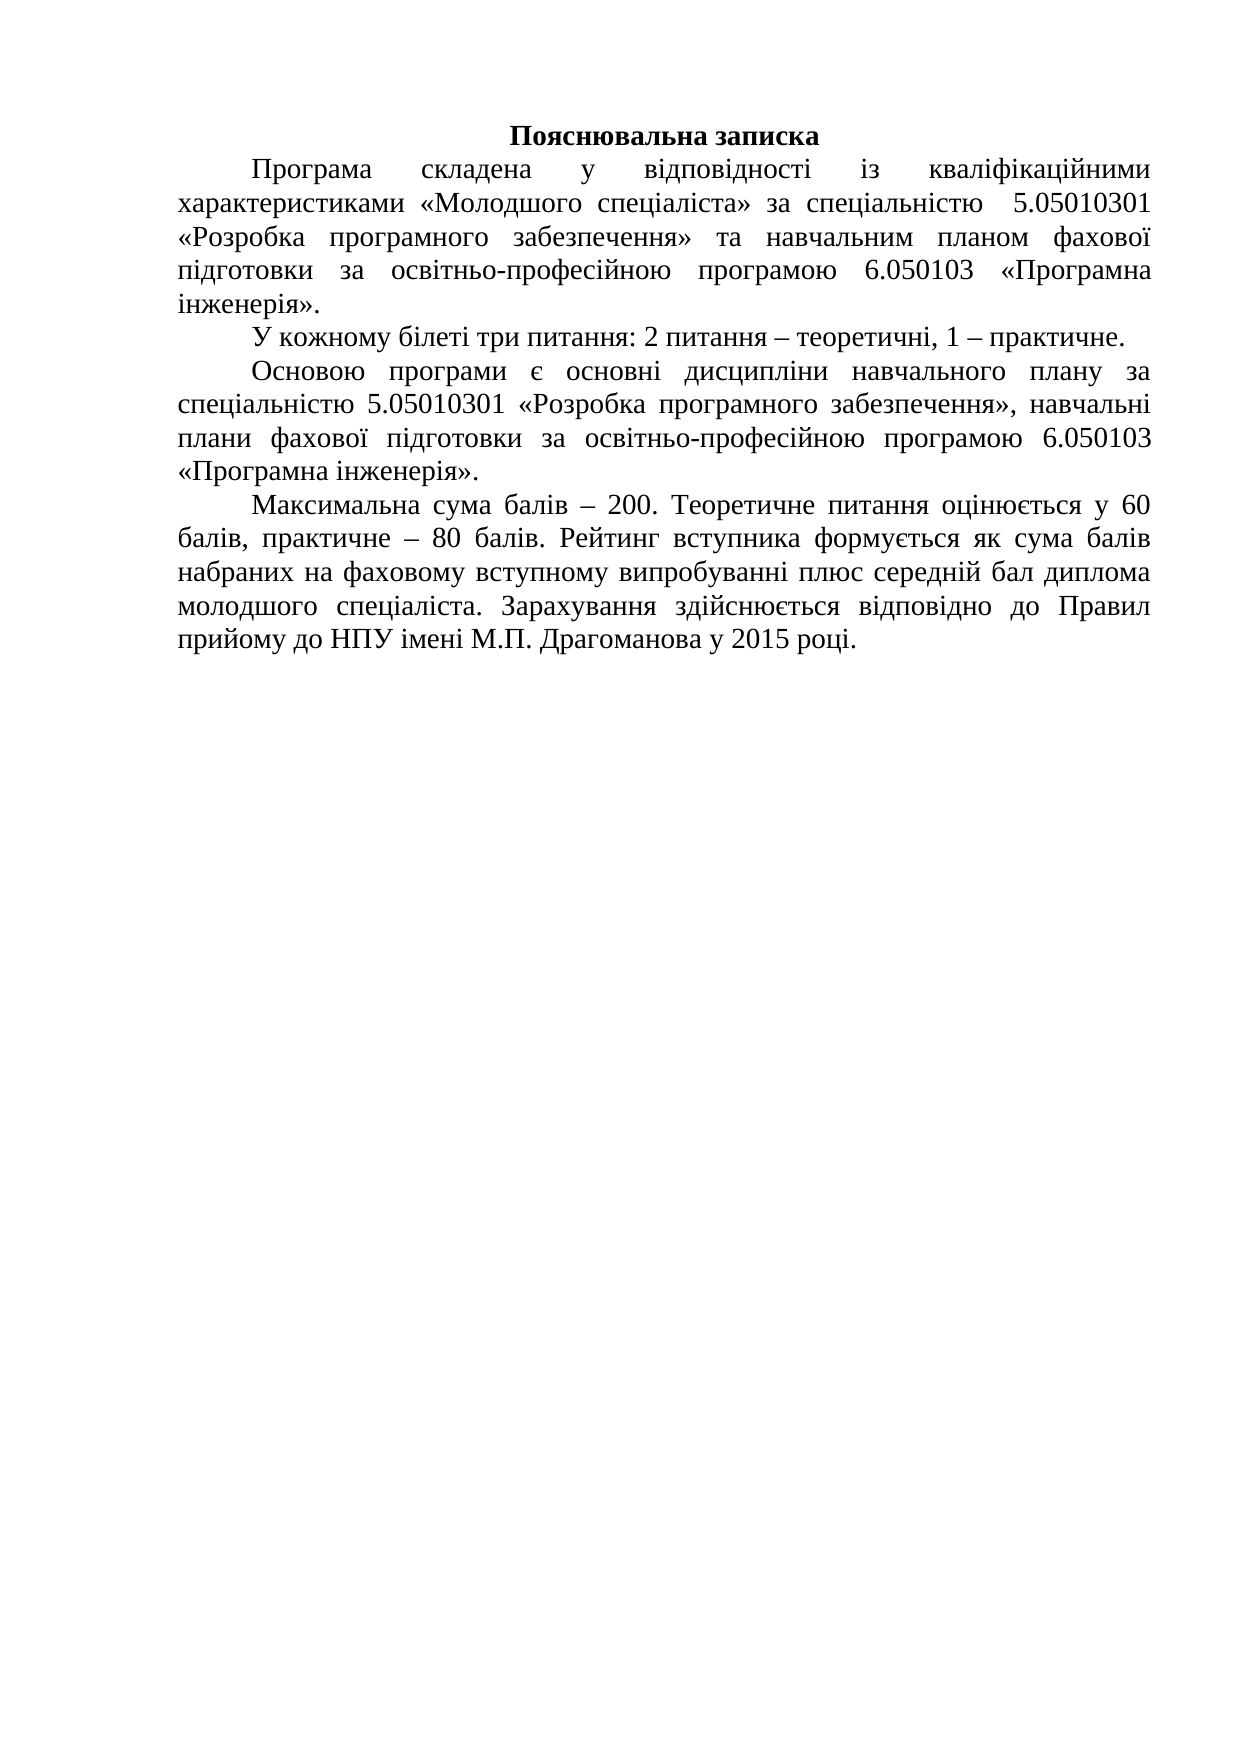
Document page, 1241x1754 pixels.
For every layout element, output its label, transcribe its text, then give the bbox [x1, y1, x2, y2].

text Основою програми є основні дисципліни навчального плану за спеціальністю 5.05010301 «Розробка програмного забезпечення», навчальні плани фахової підготовки за освітньо-професійною програмою 6.050103 «Програмна інженерія». [177, 353, 1152, 487]
text Програма складена у відповідності із кваліфікаційними характеристиками «Молодшого спеціаліста» за спеціальністю 5.05010301 «Розробка програмного забезпечення» та навчальним планом фахової підготовки за освітньо-професійною програмою 6.050103 «Програмна інженерія». [177, 152, 1152, 319]
text Пояснювальна записка [177, 118, 1152, 152]
text Максимальна сума балів – 200. Теоретичне питання оцінюється у 60 балів, практичне – 80 балів. Рейтинг вступника формується як сума балів набраних на фаховому вступному випробуванні плюс середній бал диплома молодшого спеціаліста. Зарахування здійснюється відповідно до Правил прийому до НПУ імені М.П. Драгоманова у 2015 році. [177, 487, 1152, 655]
text У кожному білеті три питання: 2 питання – теоретичні, 1 – практичне. [177, 319, 1152, 353]
